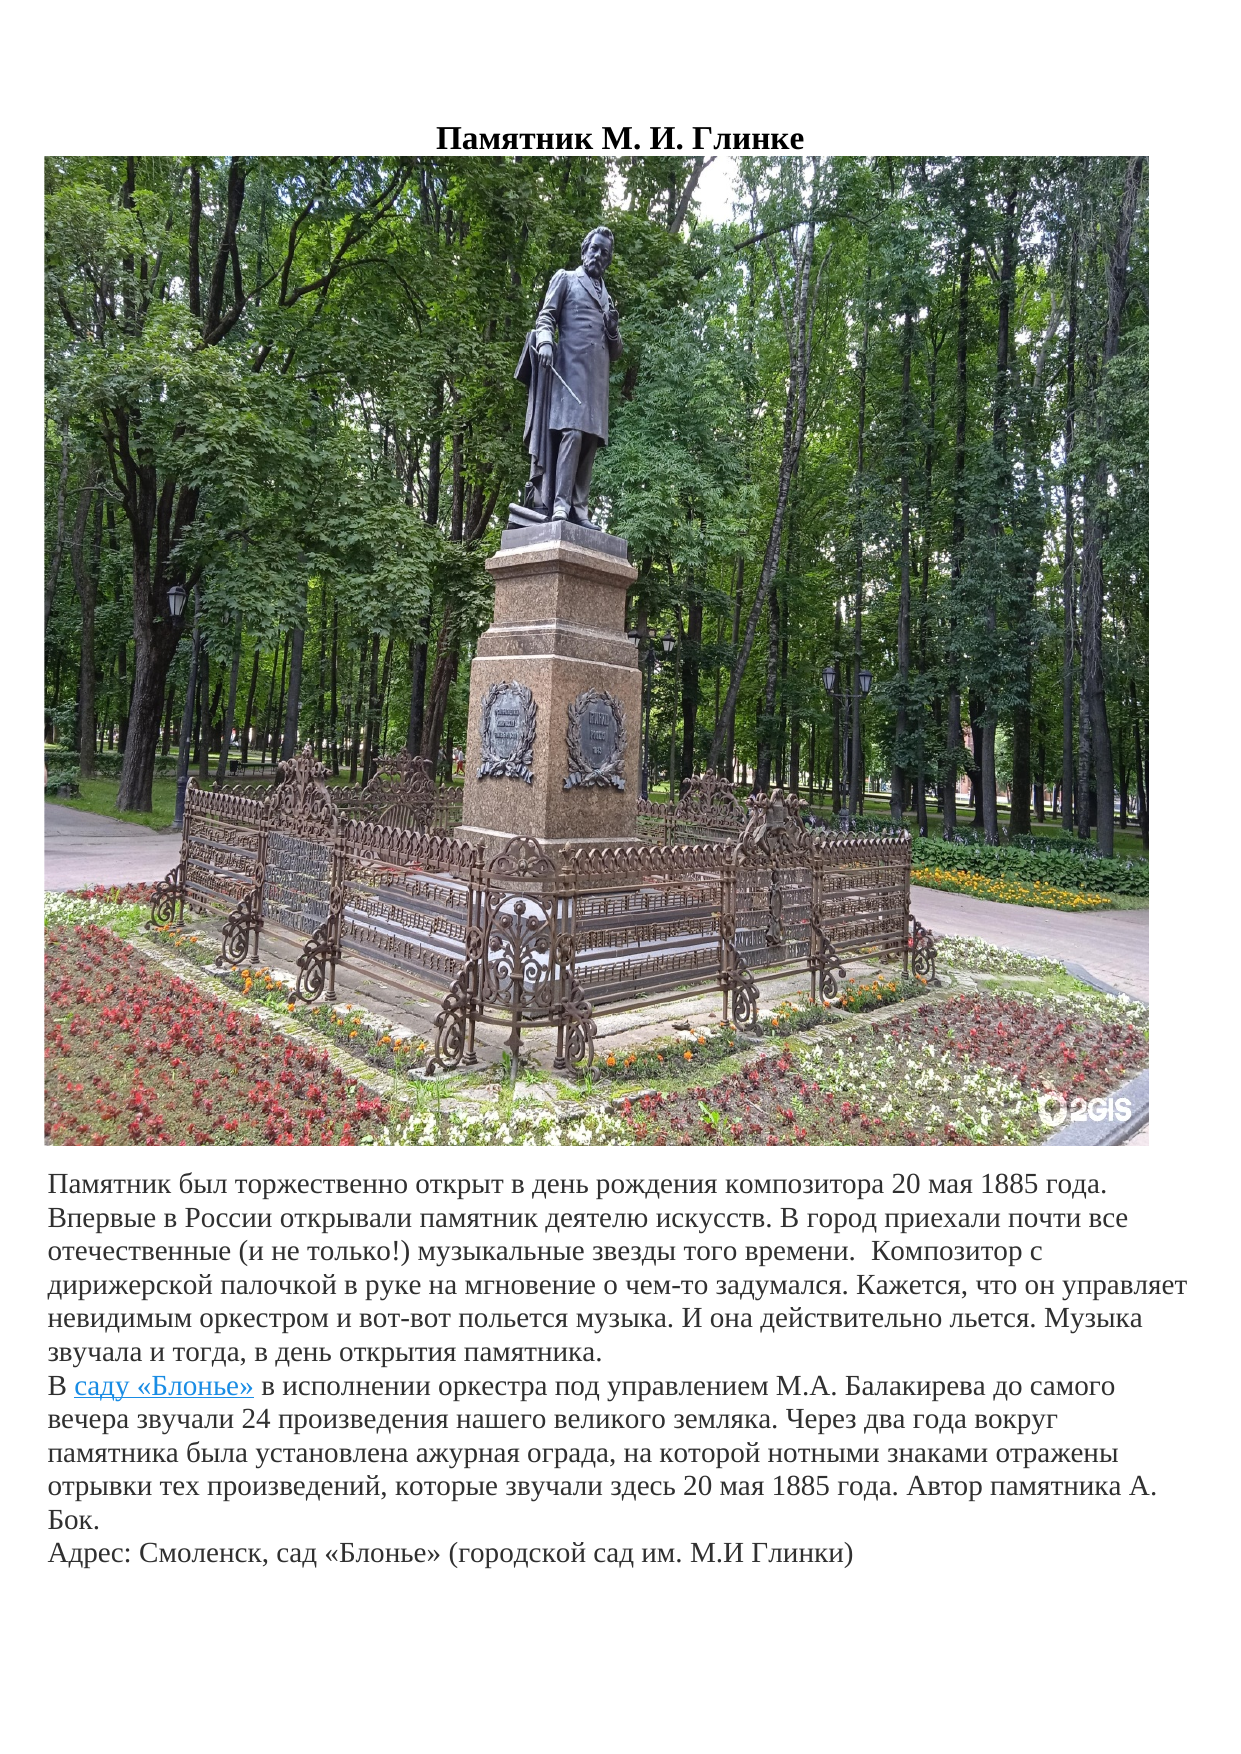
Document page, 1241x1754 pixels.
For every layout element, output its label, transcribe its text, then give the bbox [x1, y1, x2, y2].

text Адрес: Смоленск, сад «Блонье» (городской сад им. М.И Глинки) [47, 1535, 1193, 1569]
text В саду «Блонье» в исполнении оркестра под управлением М.А. Балакирева до самого вечера звучали 24 произведения нашего великого земляка. Через два года вокруг памятника была установлена ажурная ограда, на которой нотными знаками отражены отрывки тех произведений, которые звучали здесь 20 мая 1885 года. Автор памятника А. Бок. [47, 1368, 1193, 1535]
text Памятник был торжественно открыт в день рождения композитора 20 мая 1885 года. Впервые в России открывали памятник деятелю искусств. В город приехали почти все отечественные (и не только!) музыкальные звезды того времени. Композитор с дирижерской палочкой в руке на мгновение о чем-то задумался. Кажется, что он управляет невидимым оркестром и вот-вот польется музыка. И она действительно льется. Музыка звучала и тогда, в день открытия памятника. [47, 1166, 1193, 1368]
picture [44, 156, 1149, 1146]
text Памятник М. И. Глинке [44, 118, 1196, 156]
